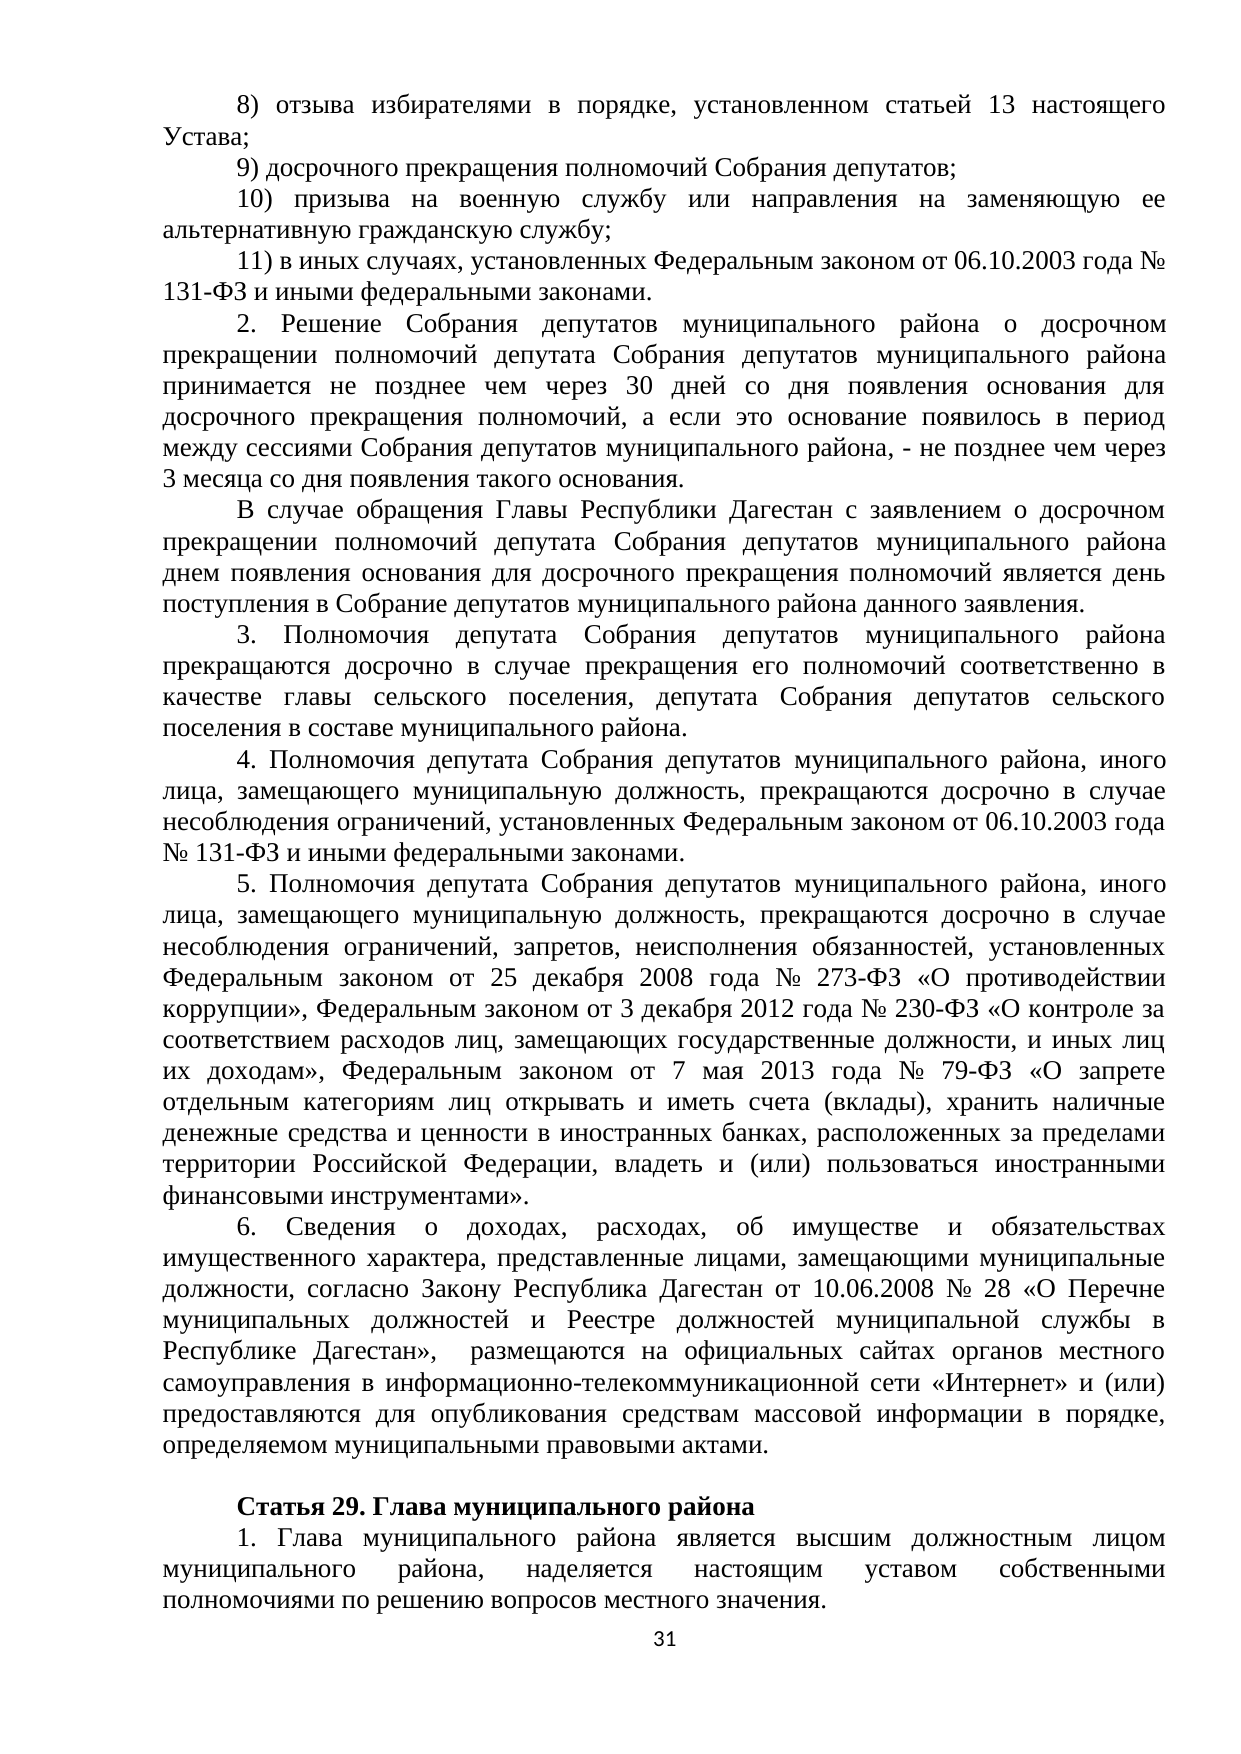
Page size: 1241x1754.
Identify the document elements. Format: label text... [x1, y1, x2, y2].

text Статья 29. Глава муниципального района [162, 1490, 1167, 1521]
text 2. Решение Собрания депутатов муниципального района о досрочном прекращении полномочий депутата Собрания депутатов муниципального района принимается не позднее чем через 30 дней со дня появления основания для досрочного прекращения полномочий, а если это основание появилось в период между сессиями Собрания депутатов муниципального района, - не позднее чем через 3 месяца со дня появления такого основания. [162, 307, 1167, 493]
text 3. Полномочия депутата Собрания депутатов муниципального района прекращаются досрочно в случае прекращения его полномочий соответственно в качестве главы сельского поселения, депутата Собрания депутатов сельского поселения в составе муниципального района. [162, 618, 1167, 743]
text 4. Полномочия депутата Собрания депутатов муниципального района, иного лица, замещающего муниципальную должность, прекращаются досрочно в случае несоблюдения ограничений, установленных Федеральным законом от 06.10.2003 года № 131-ФЗ и иными федеральными законами. [162, 743, 1167, 867]
text В случае обращения Главы Республики Дагестан с заявлением о досрочном прекращении полномочий депутата Собрания депутатов муниципального района днем появления основания для досрочного прекращения полномочий является день поступления в Собрание депутатов муниципального района данного заявления. [162, 493, 1167, 618]
text 5. Полномочия депутата Собрания депутатов муниципального района, иного лица, замещающего муниципальную должность, прекращаются досрочно в случае несоблюдения ограничений, запретов, неисполнения обязанностей, установленных Федеральным законом от 25 декабря 2008 года № 273-ФЗ «О противодействии коррупции», Федеральным законом от 3 декабря 2012 года № 230-ФЗ «О контроле за соответствием расходов лиц, замещающих государственные должности, и иных лиц их доходам», Федеральным законом от 7 мая 2013 года № 79-ФЗ «О запрете отдельным категориям лиц открывать и иметь счета (вклады), хранить наличные денежные средства и ценности в иностранных банках, расположенных за пределами территории Российской Федерации, владеть и (или) пользоваться иностранными финансовыми инструментами». [162, 867, 1167, 1210]
text 6. Сведения о доходах, расходах, об имуществе и обязательствах имущественного характера, представленные лицами, замещающими муниципальные должности, согласно Закону Республика Дагестан от 10.06.2008 № 28 «О Перечне муниципальных должностей и Реестре должностей муниципальной службы в Республике Дагестан», размещаются на официальных сайтах органов местного самоуправления в информационно-телекоммуникационной сети «Интернет» и (или) предоставляются для опубликования средствам массовой информации в порядке, определяемом муниципальными правовыми актами. [162, 1210, 1167, 1459]
text 10) призыва на военную службу или направления на заменяющую ее альтернативную гражданскую службу; [162, 182, 1167, 244]
text 9) досрочного прекращения полномочий Собрания депутатов; [162, 151, 1167, 182]
text 1. Глава муниципального района является высшим должностным лицом муниципального района, наделяется настоящим уставом собственными полномочиями по решению вопросов местного значения. [162, 1521, 1167, 1615]
text 11) в иных случаях, установленных Федеральным законом от 06.10.2003 года № 131-ФЗ и иными федеральными законами. [162, 244, 1167, 307]
text 8) отзыва избирателями в порядке, установленном статьей 13 настоящего Устава; [162, 89, 1167, 151]
